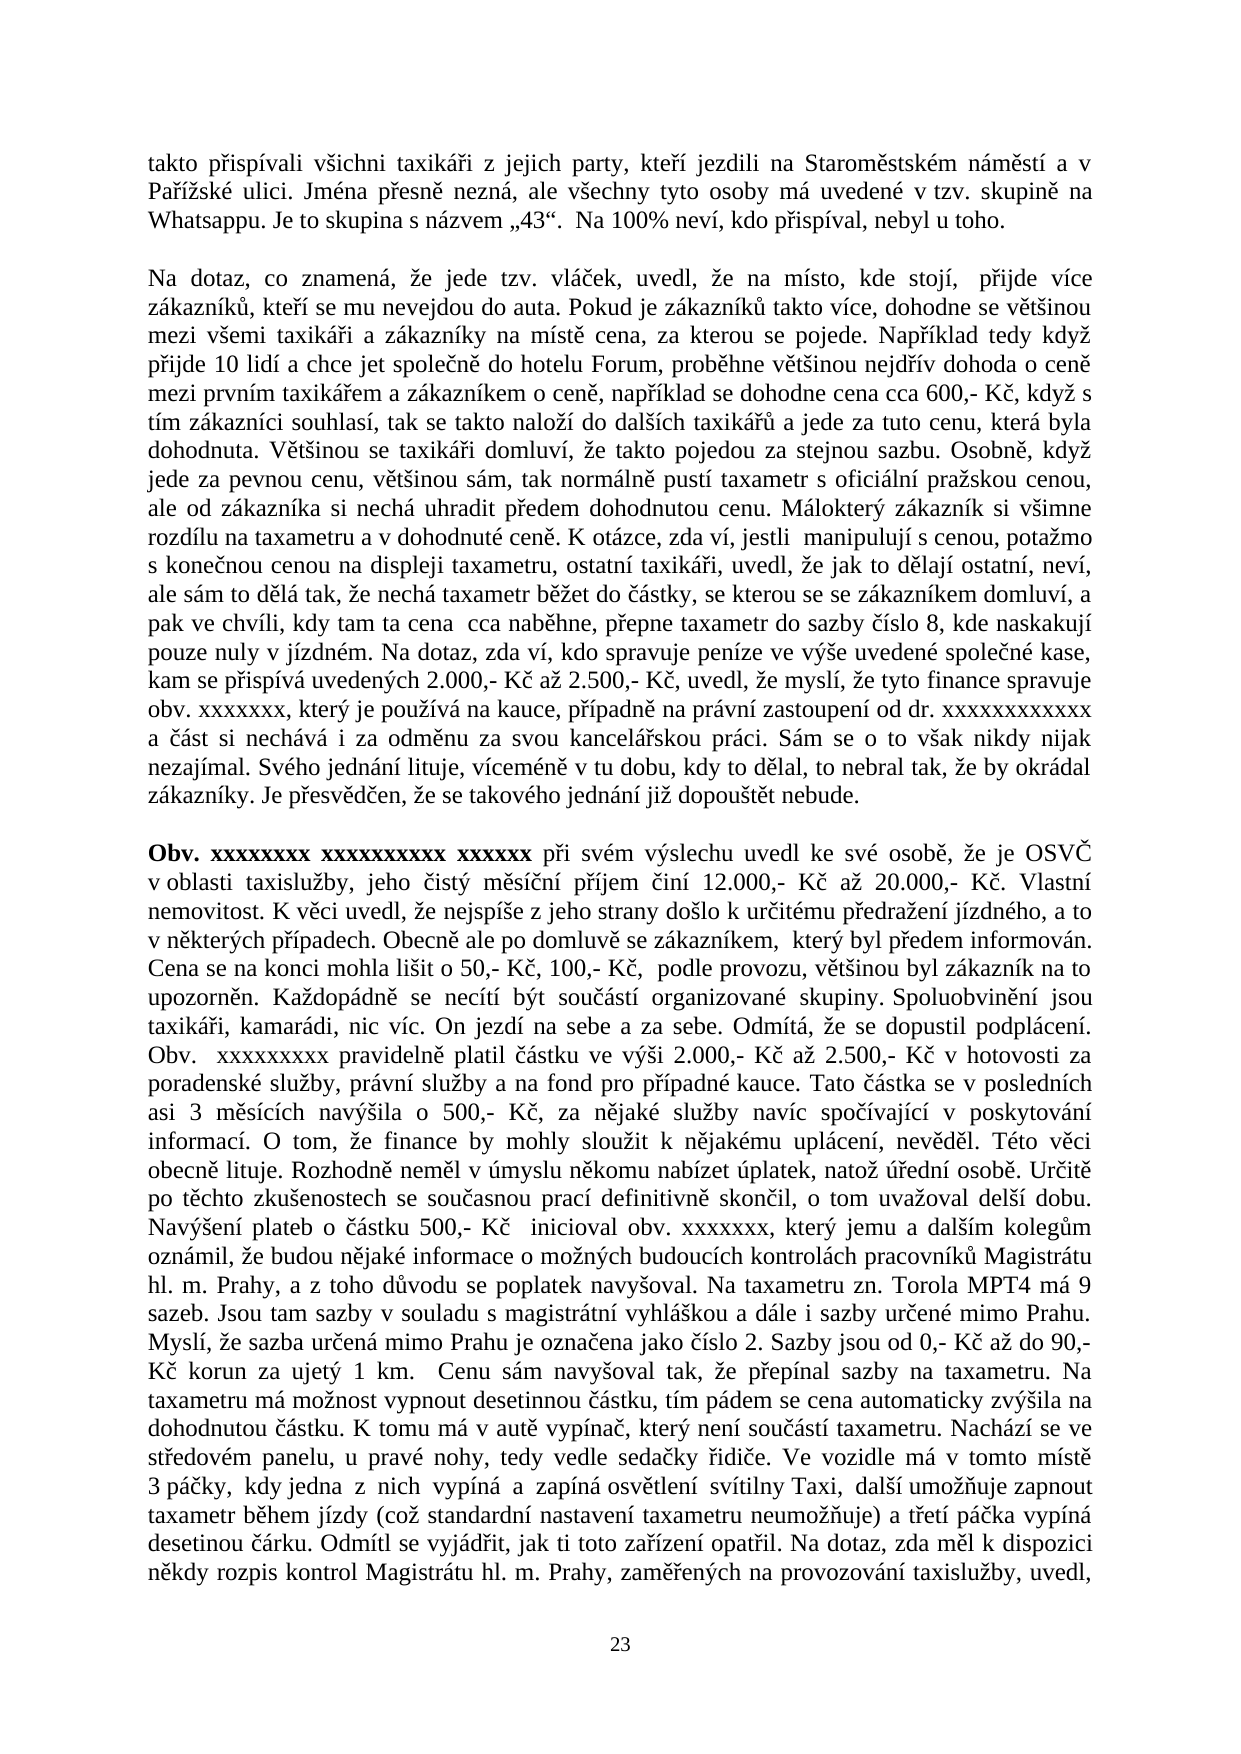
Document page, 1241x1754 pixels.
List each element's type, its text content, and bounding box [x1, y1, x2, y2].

text K informacím o plánovaných kontrolách ze strany Magistrátu hl. m. Prahy uvedl, že byl asi v roce 2014 zaměstnán u xxxxxxxxxx xxxx xxxx xxxxx, kde byl obv. xxxxxxx předsedou. Později byl zaměstnán u xxxxxxxx xxxx, s.r.o., kde byl obv. xxxxxxx nejspíše jednatelem. Nyní jezdí jako OSVČ. V předchozích společnostem bylo pravidlem, že všichni tam zaměstnaní taxikáři se podíleli pravidelně určitou částkou od 2.000,- Kč do 2.500,- Kč do společné kasy, ze které se platily pronájmy kanceláří, právní služby dr. xxxxxxxxxxxx, nebo se z nich platila udělená kauce za správní delikty, které dostal někdo ze zaměstnanců. Koncem srpna 2015 přišel obv. xxxxxxx s tím, že má možnost zprostředkovat informace o průběhu kontrol taxi služby ze strany Magistrátu hl. m. Prahy. Dále uvedl, že tam, kam přesně, ale neví, tedy jestli na Magistrát hl. m. Prahy, nebo na policii, apod., se budou muset poslat peníze, a vyjde to tak na každého na 500,- Kč měsíčně. Dále obv. xxxxxxx uvedl, že informace by se měly týkat dat o kontrolách od 1.9.2015, a že informace o kontrolách budou vždy na 1 měsíc dopředu. Dohodlo se, že koncem nebo začátkem každého měsíce se vyberou peníze, které si vybíral bud přímo obv. xxxxxxx, nebo mu to například obv. xxxxxx vždy po někom nechával, jelikož většinou končí v práci dřív, než obv. xxxxxxx začíná. Od září 2015 obv. xxxxxxx informace o kontrolách poskytoval. Tyto informace od obv. xxxxxxx dostával po sms zprávách v aplikaci Whatsapp. Celou dobu si myslel, že obv. xxxxxxx tyto informace získává od policie, která bývá přítomna při kontrolách. Myslím, že obv. xxxxxxx takto informoval i všechny další, kteří platili. Informaci o kontrolách dostal třikrát, tedy na září, říjen a listopad 2015. Asi před 14 dny mu obv. xxxxxxx ústně řekl, že informace o tom, že disponují takovými informacemi, unikla ven, a že toho člověka odvolali z funkce. Do poslední chvíle nevěděl, od koho uvedené informace obv. xxxxxxx dostává. Až při domovní prohlídce se dozvěděl, že se jedná o obv. xxxxxxxx, kterého osobně nezná. Teprve před asi těmi 14 dny se od obv. xxxxxxx dověděl, že informace, které praskly, má od obv. xxxxxx, kterého obv. xxxxxx zná. Od koho je měl obv. xxxxxx, do včerejška nevěděl. Myslím, že takto přispívali všichni taxikáři z jejich party, kteří jezdili na Staroměstském náměstí a v Pařížské ulici. Jména přesně nezná, ale všechny tyto osoby má uvedené v tzv. skupině na Whatsappu. Je to skupina s názvem „43“. Na 100% neví, kdo přispíval, nebyl u toho. [148, 522, 1093, 1327]
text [148, 1356, 1093, 1586]
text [148, 148, 1093, 493]
